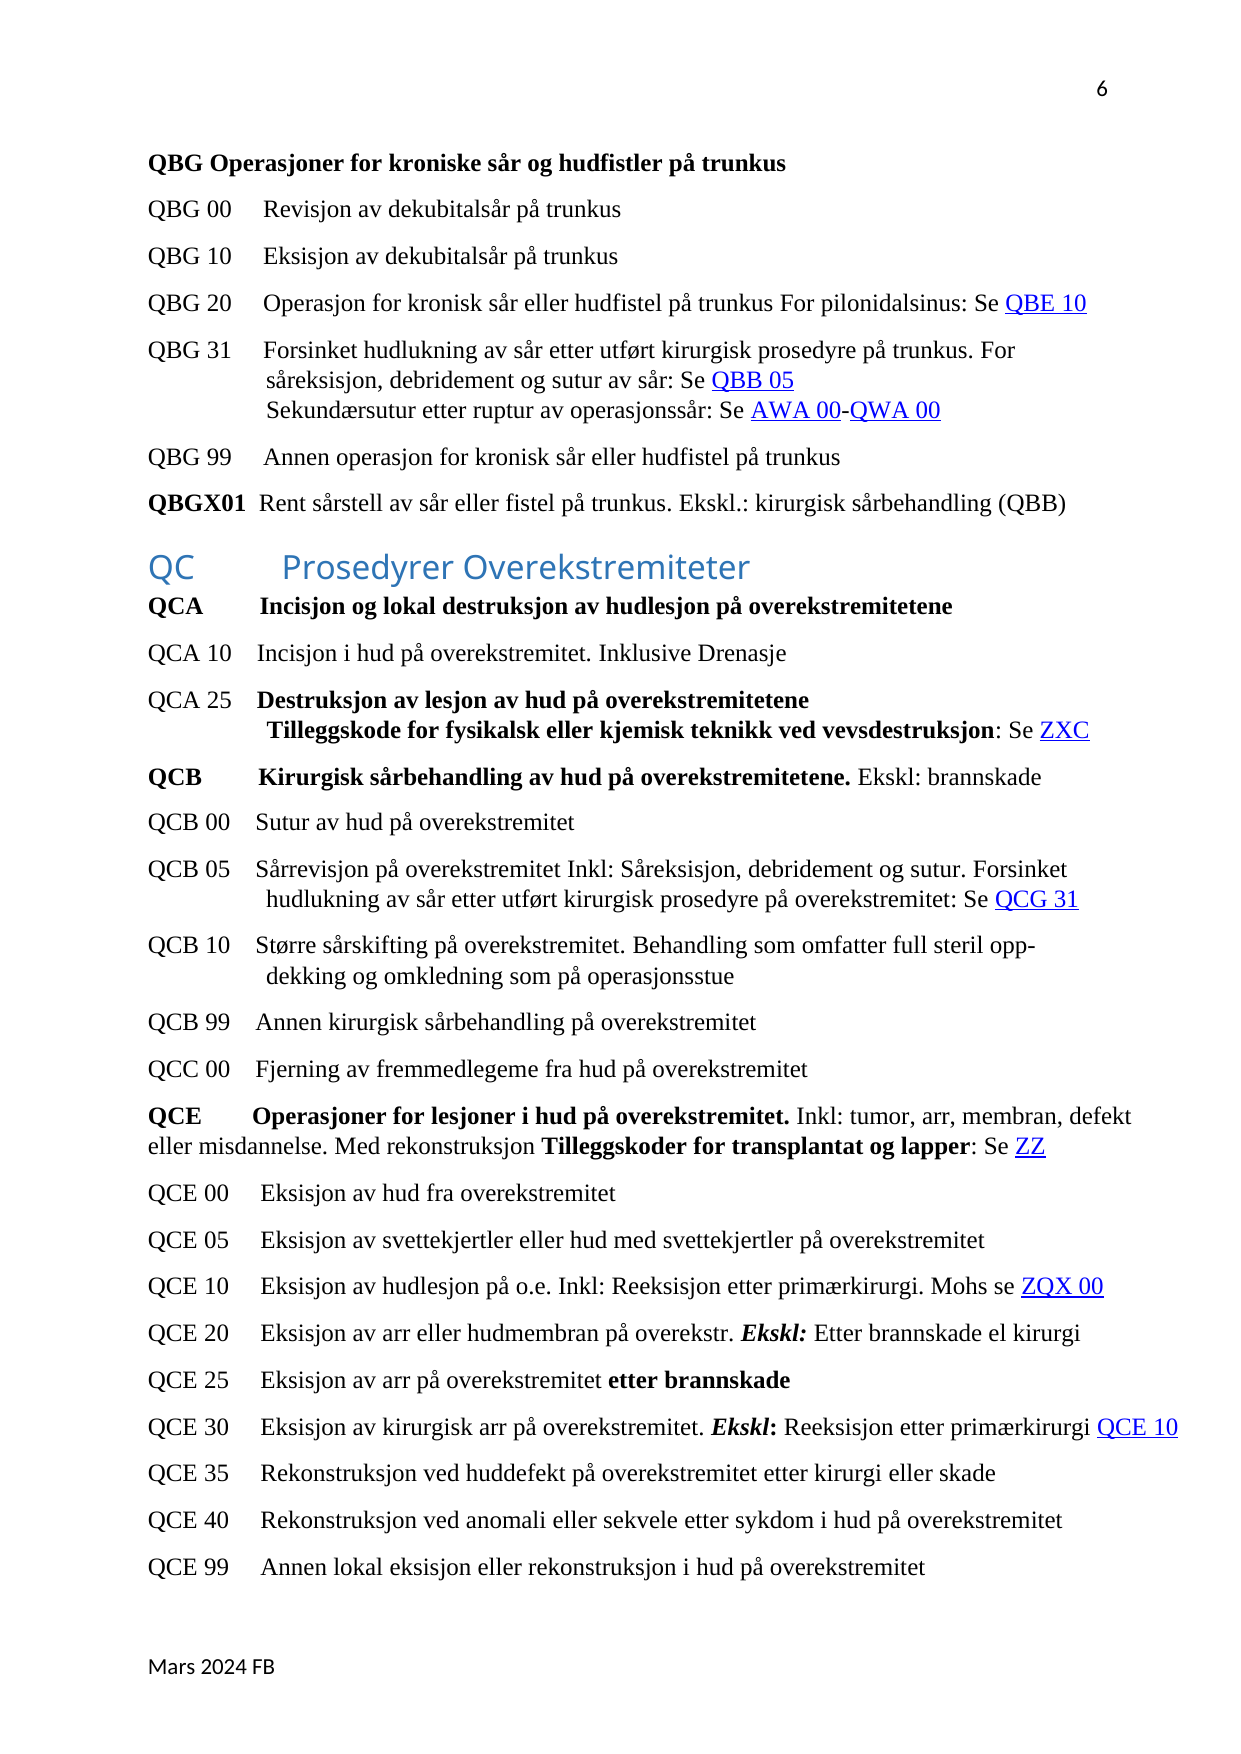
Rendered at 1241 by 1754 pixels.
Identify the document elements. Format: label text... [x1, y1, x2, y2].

text QBG Operasjoner for kroniske sår og hudfistler på trunkus [148, 148, 1107, 176]
text QBG 10 Eksisjon av dekubitalsår på trunkus [148, 241, 1107, 270]
text QCB 99 Annen kirurgisk sårbehandling på overekstremitet [148, 1007, 1107, 1036]
text QCB Kirurgisk sårbehandling av hud på overekstremitetene. Ekskl: brannskade [148, 762, 1107, 790]
text QCE 00 Eksisjon av hud fra overekstremitet [148, 1178, 1107, 1207]
text QBG 20 Operasjon for kronisk sår eller hudfistel på trunkus For pilonidalsinus: Se QBE 10 [148, 288, 1107, 317]
text QBGX01 Rent sårstell av sår eller fistel på trunkus. Ekskl.: kirurgisk sårbehandling (QBB) [148, 488, 1107, 517]
text QCA 10 Incisjon i hud på overekstremitet. Inklusive Drenasje [148, 638, 1107, 667]
text QCE 05 Eksisjon av svettekjertler eller hud med svettekjertler på overekstremitet [148, 1225, 1107, 1253]
text QCE 35 Rekonstruksjon ved huddefekt på overekstremitet etter kirurgi eller skade [148, 1458, 1107, 1487]
text QCE 25 Eksisjon av arr på overekstremitet etter brannskade [148, 1365, 1107, 1394]
text QCB 00 Sutur av hud på overekstremitet [148, 807, 1107, 836]
text QCA Incisjon og lokal destruksjon av hudlesjon på overekstremitetene [148, 591, 1107, 620]
subtitle QC Prosedyrer Overekstremiteter [148, 543, 1107, 589]
text QCB 10 Større sårskifting på overekstremitet. Behandling som omfatter full steril opp- dekking og omkledning som på operasjonsstue [148, 931, 1107, 989]
text QCA 25 Destruksjon av lesjon av hud på overekstremitetene Tilleggskode for fysikalsk eller kjemisk teknikk ved vevsdestruksjon: Se ZXC [148, 685, 1107, 743]
text QCE 99 Annen lokal eksisjon eller rekonstruksjon i hud på overekstremitet [148, 1552, 1107, 1581]
text QCC 00 Fjerning av fremmedlegeme fra hud på overekstremitet [148, 1054, 1107, 1083]
text QCE 40 Rekonstruksjon ved anomali eller sekvele etter sykdom i hud på overekstremitet [148, 1505, 1107, 1534]
text QCE 20 Eksisjon av arr eller hudmembran på overekstr. Ekskl: Etter brannskade el kirurgi [148, 1318, 1107, 1347]
text QCB 05 Sårrevisjon på overekstremitet Inkl: Såreksisjon, debridement og sutur. Forsinket hudlukning av sår etter utført kirurgisk prosedyre på overekstremitet: Se QCG 31 [148, 854, 1107, 913]
text QCE 10 Eksisjon av hudlesjon på o.e. Inkl: Reeksisjon etter primærkirurgi. Mohs se ZQX 00 [148, 1271, 1152, 1300]
text QBG 31 Forsinket hudlukning av sår etter utført kirurgisk prosedyre på trunkus. For såreksisjon, debridement og sutur av sår: Se QBB 05 Sekundærsutur etter ruptur av operasjonssår: Se AWA 00-QWA 00 [148, 335, 1107, 424]
text QBG 99 Annen operasjon for kronisk sår eller hudfistel på trunkus [148, 442, 1107, 470]
text QCE Operasjoner for lesjoner i hud på overekstremitet. Inkl: tumor, arr, membran, defekt eller misdannelse. Med rekonstruksjon Tilleggskoder for transplantat og lapper: Se ZZ [148, 1101, 1137, 1160]
text QCE 30 Eksisjon av kirurgisk arr på overekstremitet. Ekskl: Reeksisjon etter primærkirurgi QCE 10 [148, 1412, 1226, 1441]
text QBG 00 Revisjon av dekubitalsår på trunkus [148, 194, 1107, 223]
